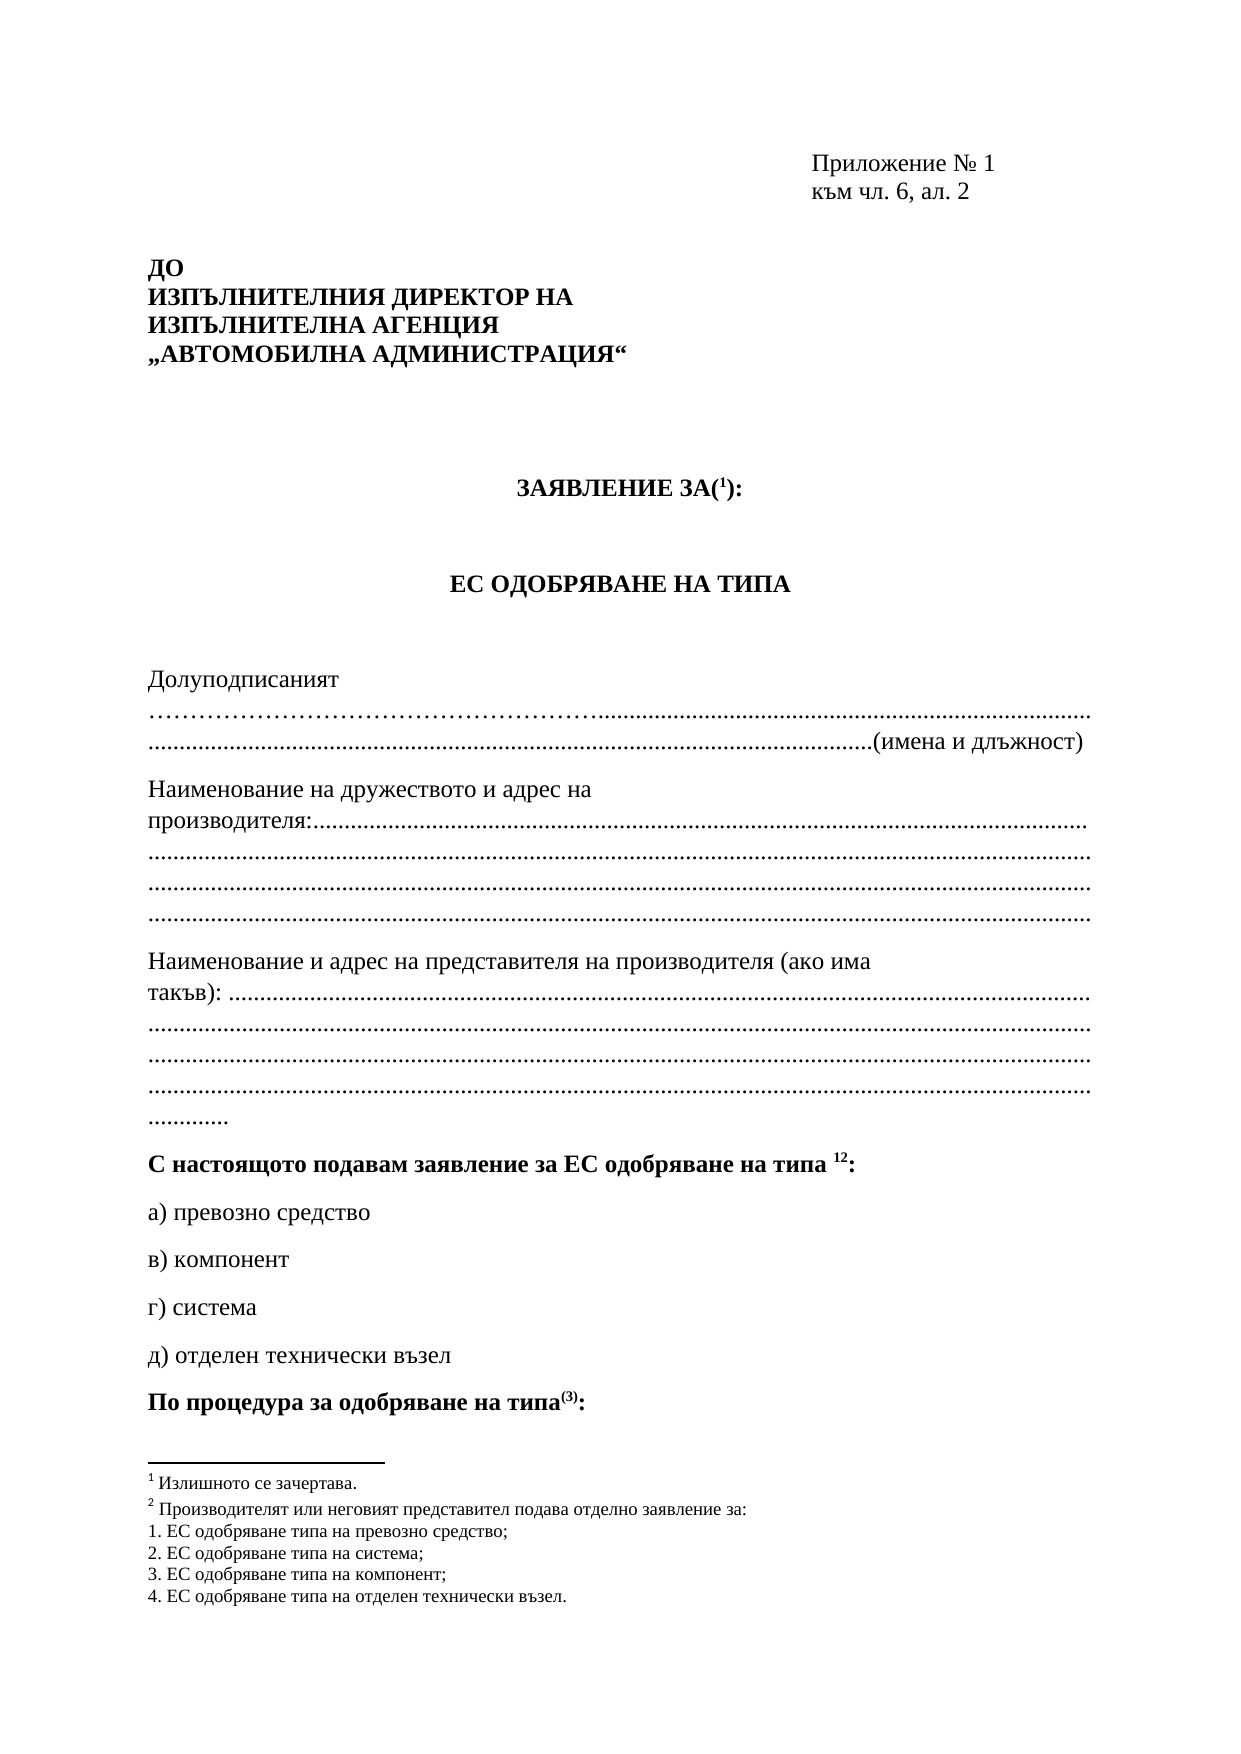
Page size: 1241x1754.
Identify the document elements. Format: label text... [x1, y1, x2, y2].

text С настоящото подавам заявление за ЕС одобряване на типа : [148, 1149, 1093, 1178]
text ИЗПЪЛНИТЕЛНИЯ ДИРЕКТОР НА [148, 282, 1093, 310]
text Долуподписаният ………………………………………………...................................................................................................................................................................................................(имена и длъжност) [148, 664, 1093, 755]
text д) отделен технически възел [148, 1340, 1093, 1368]
text към чл. 6, ал. 2 [738, 176, 1093, 205]
text Наименование на дружеството и адрес на производителя:................................................................................................................................................................................................................................................................................................................................................................................................................................................................................................................................................................................................. [148, 774, 1093, 927]
text ДО [148, 253, 1093, 282]
text г) система [148, 1292, 1093, 1321]
text Наименование и адрес на представителя на производителя (ако има такъв): ............................................................................................................................................................................................................................................................................................................................................................................................................................................................................................................................................................................................................................ [148, 946, 1093, 1130]
text „АВТОМОБИЛНА АДМИНИСТРАЦИЯ“ [148, 339, 1093, 368]
text По процедура за одобряване на типа(3): [148, 1387, 1093, 1416]
text а) превозно средство [148, 1197, 1093, 1225]
text Приложение № 1 [738, 148, 1093, 176]
text в) компонент [148, 1244, 1093, 1273]
text ЗАЯВЛЕНИЕ ЗА(1): [443, 473, 1093, 502]
text ИЗПЪЛНИТЕЛНА АГЕНЦИЯ [148, 310, 1093, 339]
text ЕС ОДОБРЯВАНЕ НА ТИПА [148, 569, 1093, 598]
